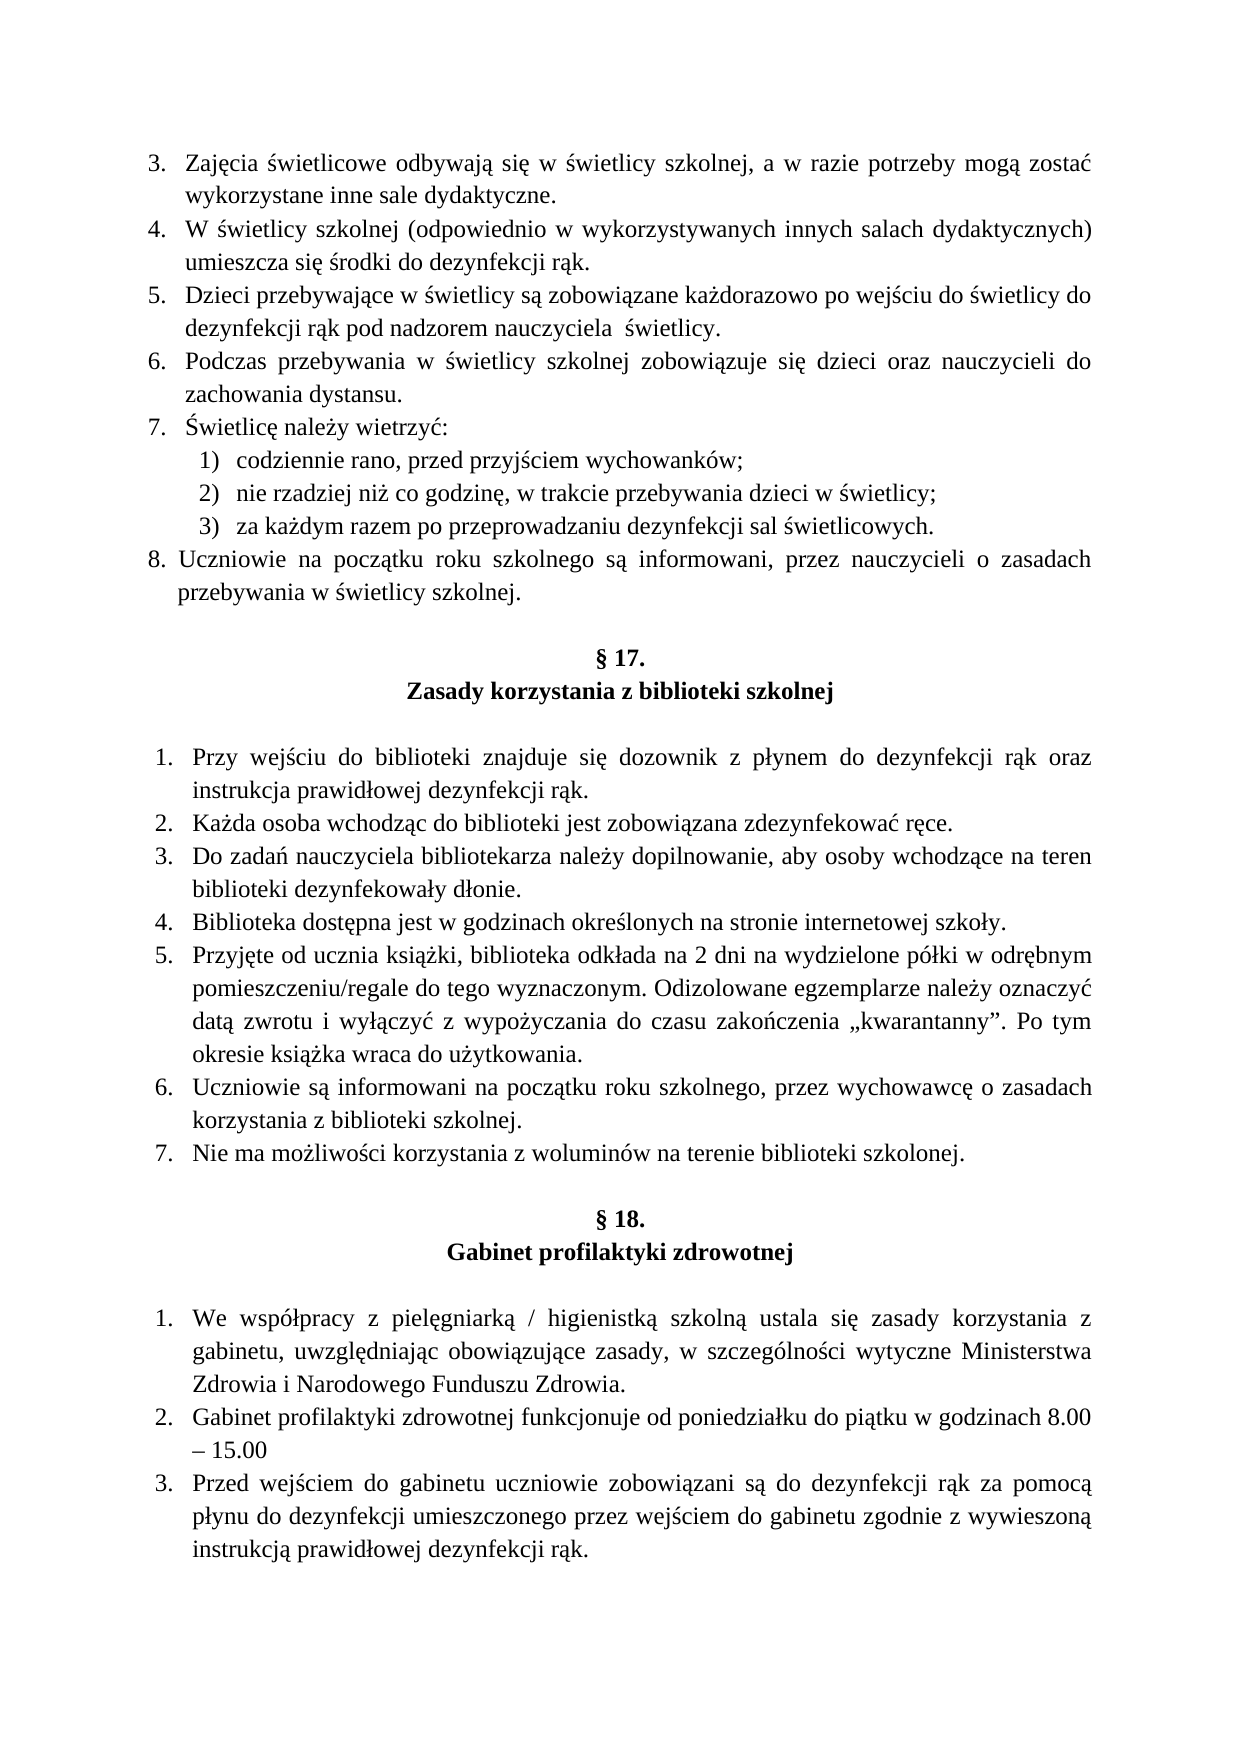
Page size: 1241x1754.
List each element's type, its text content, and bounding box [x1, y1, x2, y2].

text Świetlicę należy wietrzyć: [148, 412, 1093, 441]
list Gabinet profilaktyki zdrowotnej funkcjonuje od poniedziałku do piątku w godzinach 8.00 – 15.00 [154, 1402, 1093, 1464]
text W świetlicy szkolnej (odpowiednio w wykorzystywanych innych salach dydaktycznych) umieszcza się środki do dezynfekcji rąk. [148, 214, 1093, 275]
text Podczas przebywania w świetlicy szkolnej zobowiązuje się dzieci oraz nauczycieli do zachowania dystansu. [148, 346, 1093, 407]
list Nie ma możliwości korzystania z woluminów na terenie biblioteki szkolonej. [154, 1138, 1093, 1167]
text 8. Uczniowie na początku roku szkolnego są informowani, przez nauczycieli o zasadach przebywania w świetlicy szkolnej. [148, 544, 1093, 606]
list Przed wejściem do gabinetu uczniowie zobowiązani są do dezynfekcji rąk za pomocą płynu do dezynfekcji umieszczonego przez wejściem do gabinetu zgodnie z wywieszoną instrukcją prawidłowej dezynfekcji rąk. [154, 1468, 1093, 1563]
list We współpracy z pielęgniarką / higienistką szkolną ustala się zasady korzystania z gabinetu, uwzględniając obowiązujące zasady, w szczególności wytyczne Ministerstwa Zdrowia i Narodowego Funduszu Zdrowia. [154, 1303, 1093, 1398]
list Gabinet profilaktyki zdrowotnej [148, 1237, 1093, 1266]
list § 17. [148, 643, 1093, 672]
list Przy wejściu do biblioteki znajduje się dozownik z płynem do dezynfekcji rąk oraz instrukcja prawidłowej dezynfekcji rąk. [154, 742, 1093, 804]
list Zasady korzystania z biblioteki szkolnej [148, 676, 1093, 705]
list nie rzadziej niż co godzinę, w trakcie przebywania dzieci w świetlicy; [199, 478, 1093, 507]
list Biblioteka dostępna jest w godzinach określonych na stronie internetowej szkoły. [154, 907, 1093, 936]
text Zajęcia świetlicowe odbywają się w świetlicy szkolnej, a w razie potrzeby mogą zostać wykorzystane inne sale dydaktyczne. [148, 148, 1093, 209]
list za każdym razem po przeprowadzaniu dezynfekcji sal świetlicowych. [199, 511, 1093, 539]
text § 18. [148, 1204, 1093, 1233]
list Uczniowie są informowani na początku roku szkolnego, przez wychowawcę o zasadach korzystania z biblioteki szkolnej. [154, 1072, 1093, 1134]
list Do zadań nauczyciela bibliotekarza należy dopilnowanie, aby osoby wchodzące na teren biblioteki dezynfekowały dłonie. [154, 841, 1093, 903]
list codziennie rano, przed przyjściem wychowanków; [199, 445, 1093, 473]
list Każda osoba wchodząc do biblioteki jest zobowiązana zdezynfekować ręce. [154, 808, 1093, 837]
text Dzieci przebywające w świetlicy są zobowiązane każdorazowo po wejściu do świetlicy do dezynfekcji rąk pod nadzorem nauczyciela świetlicy. [148, 280, 1093, 341]
list Przyjęte od ucznia książki, biblioteka odkłada na 2 dni na wydzielone półki w odrębnym pomieszczeniu/regale do tego wyznaczonym. Odizolowane egzemplarze należy oznaczyć datą zwrotu i wyłączyć z wypożyczania do czasu zakończenia „kwarantanny”. Po tym okresie książka wraca do użytkowania. [154, 940, 1093, 1068]
